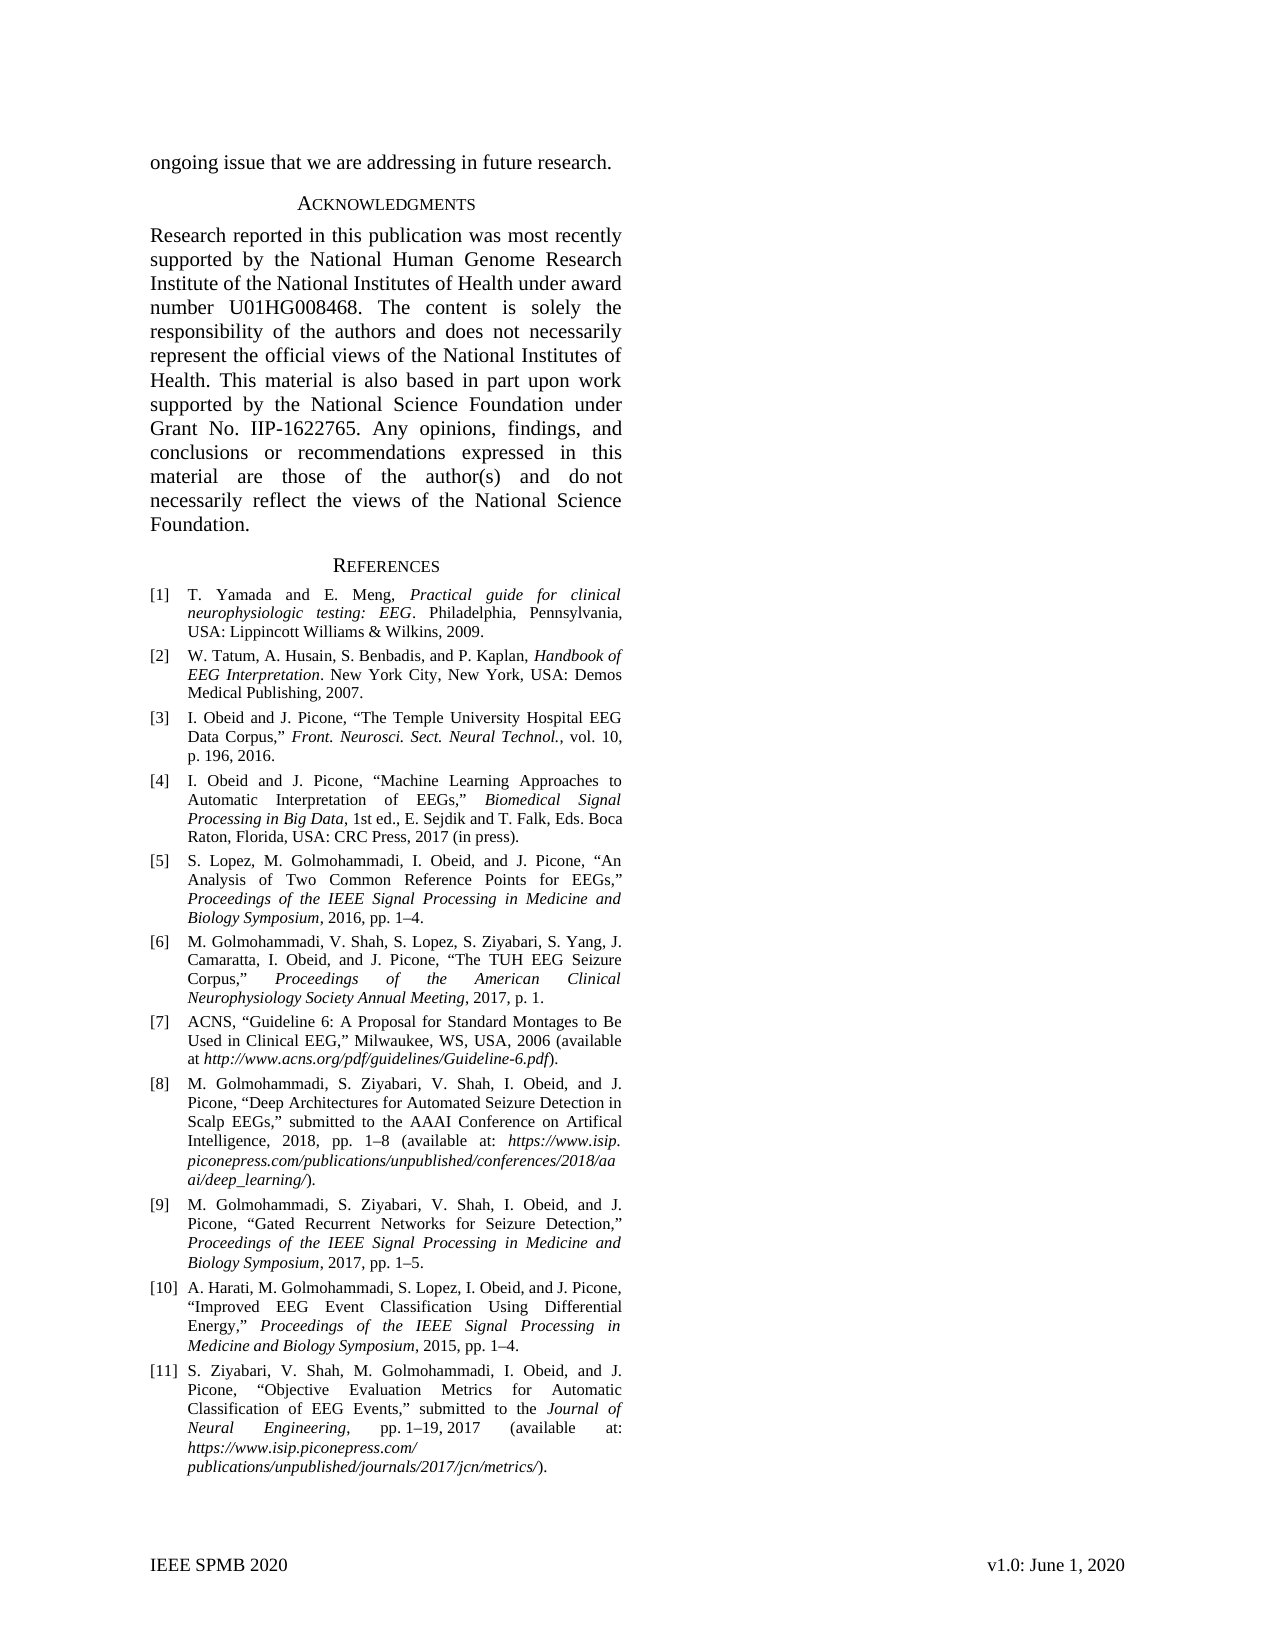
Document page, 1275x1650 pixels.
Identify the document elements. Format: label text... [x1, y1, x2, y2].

text Research reported in this publication was most recently supported by the National Human Genome Research Institute of the National Institutes of Health under award number U01HG008468. The content is solely the responsibility of the authors and does not necessarily represent the official views of the National Institutes of Health. This material is also based in part upon work supported by the National Science Foundation under Grant No. IIP-1622765. Any opinions, findings, and conclusions or recommendations expressed in this material are those of the author(s) and do not necessarily reflect the views of the National Science Foundation. [150, 223, 622, 536]
text S. Ziyabari, V. Shah, M. Golmohammadi, I. Obeid, and J. Picone, “Objective Evaluation Metrics for Automatic Classification of EEG Events,” submitted to the Journal of Neural Engineering, pp. 1–19, 2017 (available at: https://www.isip.piconepress.com/ publications/unpublished/journals/2017/jcn/metrics/). [150, 1361, 622, 1476]
text W. Tatum, A. Husain, S. Benbadis, and P. Kaplan, Handbook of EEG Interpretation. New York City, New York, USA: Demos Medical Publishing, 2007. [150, 646, 622, 703]
text M. Golmohammadi, S. Ziyabari, V. Shah, I. Obeid, and J. Picone, “Gated Recurrent Networks for Seizure Detection,” Proceedings of the IEEE Signal Processing in Medicine and Biology Symposium, 2017, pp. 1–5. [150, 1195, 622, 1272]
text S. Lopez, M. Golmohammadi, I. Obeid, and J. Picone, “An Analysis of Two Common Reference Points for EEGs,” Proceedings of the IEEE Signal Processing in Medicine and Biology Symposium, 2016, pp. 1–4. [150, 852, 622, 927]
text A. Harati, M. Golmohammadi, S. Lopez, I. Obeid, and J. Picone, “Improved EEG Event Classification Using Differential Energy,” Proceedings of the IEEE Signal Processing in Medicine and Biology Symposium, 2015, pp. 1–4. [150, 1278, 622, 1354]
text I. Obeid and J. Picone, “Machine Learning Approaches to Automatic Interpretation of EEGs,” Biomedical Signal Processing in Big Data, 1st ed., E. Sejdik and T. Falk, Eds. Boca Raton, Florida, USA: CRC Press, 2017 (in press). [150, 772, 622, 847]
subtitle Acknowledgments [150, 191, 622, 215]
text I. Obeid and J. Picone, “The Temple University Hospital EEG Data Corpus,” Front. Neurosci. Sect. Neural Technol., vol. 10, p. 196, 2016. [150, 708, 622, 765]
text M. Golmohammadi, S. Ziyabari, V. Shah, I. Obeid, and J. Picone, “Deep Architectures for Automated Seizure Detection in Scalp EEGs,” submitted to the AAAI Conference on Artifical Intelligence, 2018, pp. 1–8 (available at: https://www.isip. piconepress.com/publications/unpublished/conferences/2018/aaai/deep_learning/). [150, 1074, 622, 1189]
text ACNS, “Guideline 6: A Proposal for Standard Montages to Be Used in Clinical EEG,” Milwaukee, WS, USA, 2006 (available at http://www.acns.org/pdf/guidelines/Guideline-6.pdf). [150, 1012, 622, 1068]
text T. Yamada and E. Meng, Practical guide for clinical neurophysiologic testing: EEG. Philadelphia, Pennsylvania, USA: Lippincott Williams & Wilkins, 2009. [150, 585, 622, 641]
subtitle References [150, 553, 622, 577]
text M. Golmohammadi, V. Shah, S. Lopez, S. Ziyabari, S. Yang, J. Camaratta, I. Obeid, and J. Picone, “The TUH EEG Seizure Corpus,” Proceedings of the American Clinical Neurophysiology Society Annual Meeting, 2017, p. 1. [150, 932, 622, 1007]
